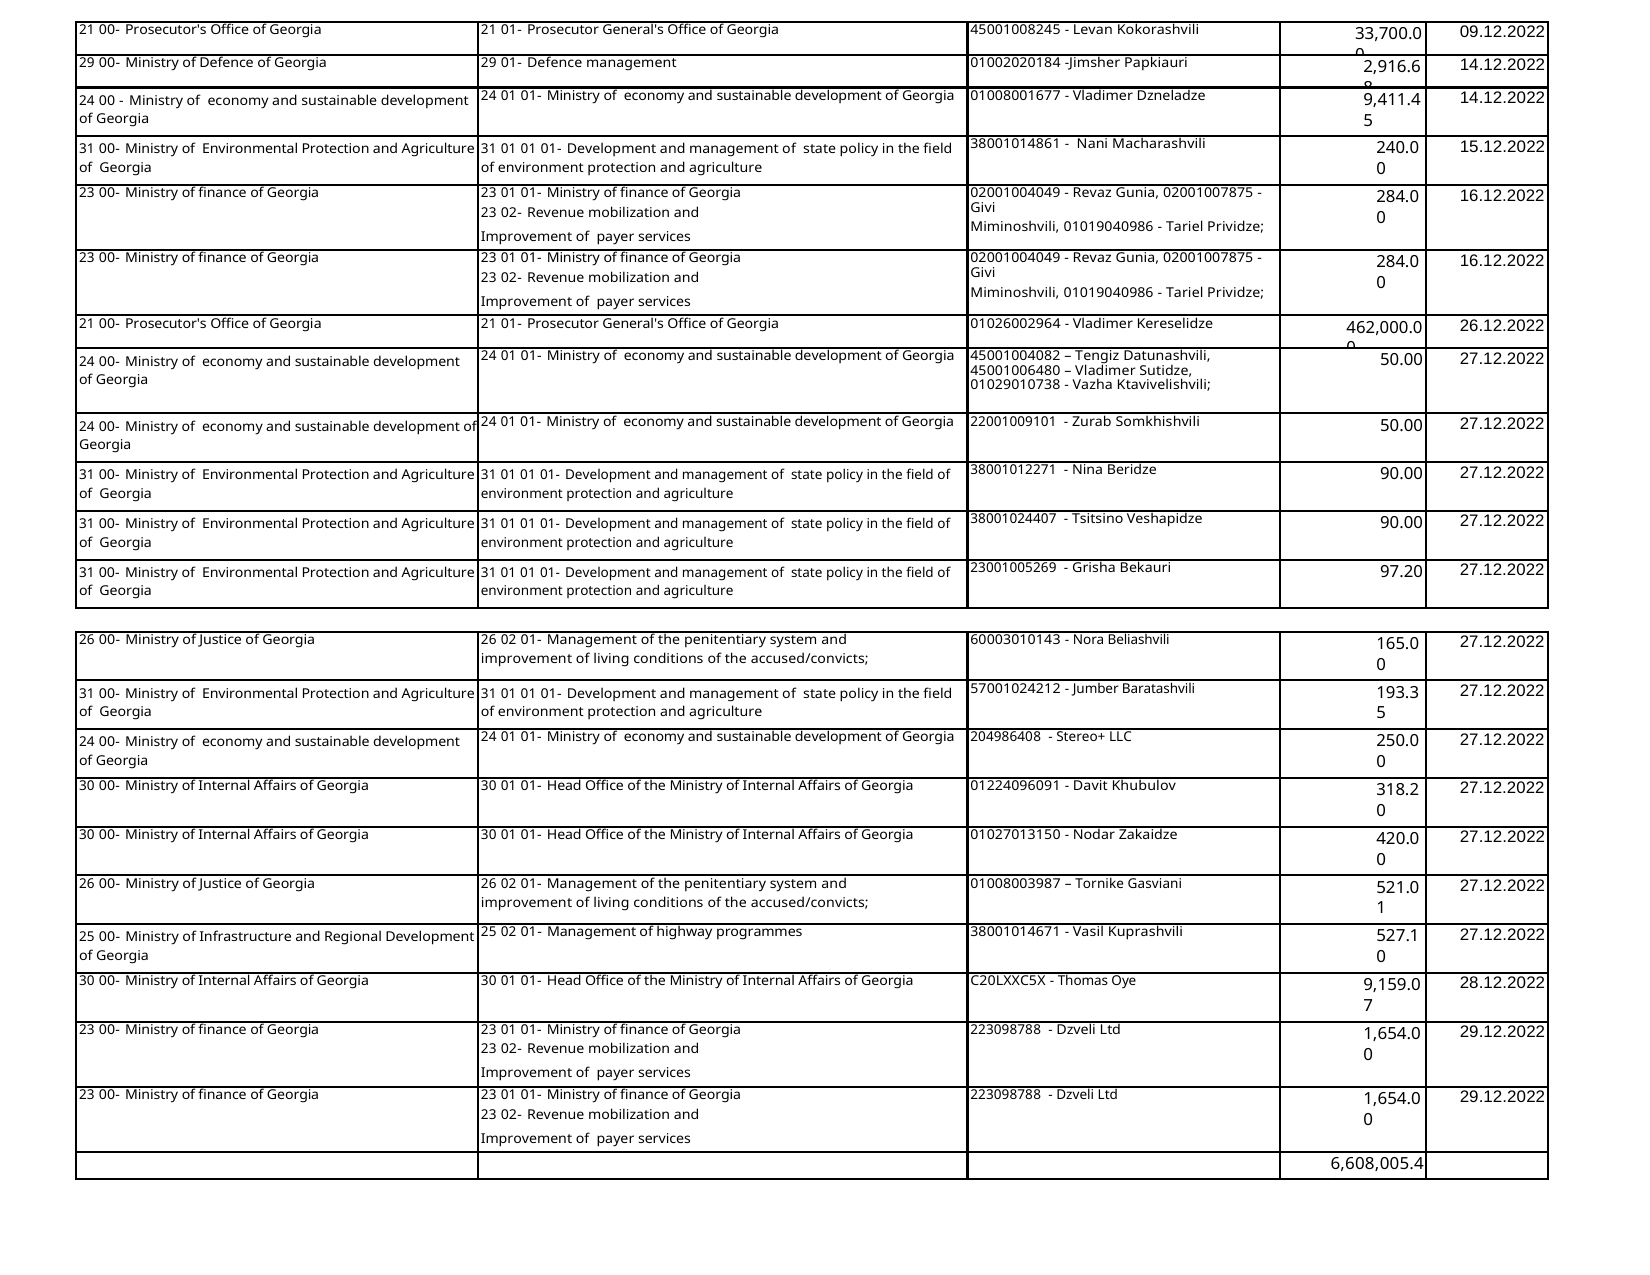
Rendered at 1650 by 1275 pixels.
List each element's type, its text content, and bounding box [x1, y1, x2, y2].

table_cell 23001005269 - Grisha Bekauri [969, 561, 1279, 607]
table_cell 527.10 [1281, 925, 1425, 972]
table_cell 223098788 - Dzveli Ltd [969, 1088, 1279, 1151]
table_cell 31 01 01 01- Development and management of state policy in the field of environment protection and agriculture [479, 512, 966, 558]
table_cell 204986408 - Stereo+ LLC [969, 730, 1279, 777]
table_cell 90.00 [1281, 512, 1425, 558]
table_cell 193.35 [1281, 681, 1425, 728]
table_cell 09.12.2022 [1427, 23, 1547, 53]
table_cell 27.12.2022 [1427, 730, 1547, 777]
table_header 26 02 01- Management of the penitentiary system and improvement of living conditions of the accused/convicts; [479, 633, 966, 679]
table_cell 30 00- Ministry of Internal Affairs of Georgia [77, 974, 477, 1021]
table_cell 318.20 [1281, 779, 1425, 826]
table_cell 24 01 01- Ministry of economy and sustainable development of Georgia [479, 730, 966, 777]
table_cell 23 01 01- Ministry of finance of Georgia 23 02- Revenue mobilization and Improvement of payer services [479, 1088, 966, 1151]
table_cell 27.12.2022 [1427, 925, 1547, 972]
table_cell 01008003987 – Tornike Gasviani [969, 876, 1279, 923]
table_cell 01027013150 - Nodar Zakaidze [969, 828, 1279, 874]
table_cell 30 00- Ministry of Internal Affairs of Georgia [77, 828, 477, 874]
table_cell 25 00- Ministry of Infrastructure and Regional Development of Georgia [77, 925, 477, 972]
table_cell 24 01 01- Ministry of economy and sustainable development of Georgia [479, 349, 966, 412]
table_cell 27.12.2022 [1427, 463, 1547, 510]
table_cell 9,159.07 [1281, 974, 1425, 1021]
table_cell 2,916.68 [1281, 56, 1425, 86]
table_cell 21 01- Prosecutor General's Office of Georgia [479, 316, 966, 347]
table_cell 30 01 01- Head Office of the Ministry of Internal Affairs of Georgia [479, 828, 966, 874]
table_cell 01224096091 - Davit Khubulov [969, 779, 1279, 826]
table_cell 15.12.2022 [1427, 137, 1547, 184]
table_cell [969, 1153, 1279, 1178]
table_cell 31 00- Ministry of Environmental Protection and Agriculture of Georgia [77, 512, 477, 558]
table_cell 38001014671 - Vasil Kuprashvili [969, 925, 1279, 972]
table_cell [77, 1153, 477, 1178]
table_cell 26 00- Ministry of Justice of Georgia [77, 876, 477, 923]
table_cell 521.01 [1281, 876, 1425, 923]
table_cell 02001004049 - Revaz Gunia, 02001007875 - Givi Miminoshvili, 01019040986 - Tariel Prividze; [969, 251, 1279, 314]
table_cell 14.12.2022 [1427, 89, 1547, 135]
table_cell 29 01- Defence management [479, 56, 966, 86]
table_header 27.12.2022 [1427, 633, 1547, 679]
table_cell 223098788 - Dzveli Ltd [969, 1023, 1279, 1086]
table_cell 420.00 [1281, 828, 1425, 874]
table_cell 284.00 [1281, 251, 1425, 314]
table_cell 27.12.2022 [1427, 512, 1547, 558]
table_cell 16.12.2022 [1427, 186, 1547, 249]
table_cell 26.12.2022 [1427, 316, 1547, 347]
table_cell 29.12.2022 [1427, 1088, 1547, 1151]
table_header 26 00- Ministry of Justice of Georgia [77, 633, 477, 679]
table_cell 23 00- Ministry of finance of Georgia [77, 1023, 477, 1086]
table_cell 23 01 01- Ministry of finance of Georgia 23 02- Revenue mobilization and Improvement of payer services [479, 186, 966, 249]
table_header 165.00 [1281, 633, 1425, 679]
table_cell 27.12.2022 [1427, 561, 1547, 607]
table_cell 50.00 [1281, 414, 1425, 461]
table_cell 14.12.2022 [1427, 56, 1547, 86]
table_cell 30 01 01- Head Office of the Ministry of Internal Affairs of Georgia [479, 974, 966, 1021]
table_cell 462,000.00 [1281, 316, 1425, 347]
table_cell 01008001677 - Vladimer Dzneladze [969, 89, 1279, 135]
table_cell 23 00- Ministry of finance of Georgia [77, 186, 477, 249]
table_cell 27.12.2022 [1427, 779, 1547, 826]
table_cell 26 02 01- Management of the penitentiary system and improvement of living conditions of the accused/convicts; [479, 876, 966, 923]
table_cell 21 01- Prosecutor General's Office of Georgia [479, 23, 966, 53]
table_cell 27.12.2022 [1427, 828, 1547, 874]
table_cell 21 00- Prosecutor's Office of Georgia [77, 23, 477, 53]
table_cell 6,608,005.48 [1281, 1153, 1425, 1178]
table_cell 24 00- Ministry of economy and sustainable development of Georgia [77, 730, 477, 777]
table_cell 31 00- Ministry of Environmental Protection and Agriculture of Georgia [77, 137, 477, 184]
table_cell 23 01 01- Ministry of finance of Georgia 23 02- Revenue mobilization and Improvement of payer services [479, 1023, 966, 1086]
table_cell 23 01 01- Ministry of finance of Georgia 23 02- Revenue mobilization and Improvement of payer services [479, 251, 966, 314]
table_cell 284.00 [1281, 186, 1425, 249]
table_cell 31 00- Ministry of Environmental Protection and Agriculture of Georgia [77, 681, 477, 728]
table_cell 38001012271 - Nina Beridze [969, 463, 1279, 510]
table_cell 45001008245 - Levan Kokorashvili [969, 23, 1279, 53]
table_cell 23 00- Ministry of finance of Georgia [77, 1088, 477, 1151]
table_cell 30 01 01- Head Office of the Ministry of Internal Affairs of Georgia [479, 779, 966, 826]
table_cell [1427, 1153, 1547, 1178]
table_cell 57001024212 - Jumber Baratashvili [969, 681, 1279, 728]
table_cell 90.00 [1281, 463, 1425, 510]
table_cell 27.12.2022 [1427, 349, 1547, 412]
table_cell 25 02 01- Management of highway programmes [479, 925, 966, 972]
table_header 60003010143 - Nora Beliashvili [969, 633, 1279, 679]
table_cell 31 00- Ministry of Environmental Protection and Agriculture of Georgia [77, 561, 477, 607]
table_cell C20LXXC5X - Thomas Oye [969, 974, 1279, 1021]
table_cell [479, 1153, 966, 1178]
table_cell 1,654.00 [1281, 1088, 1425, 1151]
table_cell 33,700.00 [1281, 23, 1425, 53]
table_cell 02001004049 - Revaz Gunia, 02001007875 - Givi Miminoshvili, 01019040986 - Tariel Prividze; [969, 186, 1279, 249]
table_cell 28.12.2022 [1427, 974, 1547, 1021]
table_cell 27.12.2022 [1427, 414, 1547, 461]
table_cell 24 00- Ministry of economy and sustainable development of Georgia [77, 349, 477, 412]
table_cell 9,411.45 [1281, 89, 1425, 135]
table_cell 31 01 01 01- Development and management of state policy in the field of environment protection and agriculture [479, 681, 966, 728]
table_cell 38001024407 - Tsitsino Veshapidze [969, 512, 1279, 558]
table_cell 31 01 01 01- Development and management of state policy in the field of environment protection and agriculture [479, 561, 966, 607]
table_cell 29 00- Ministry of Defence of Georgia [77, 56, 477, 86]
table_cell 31 01 01 01- Development and management of state policy in the field of environment protection and agriculture [479, 137, 966, 184]
table_cell 23 00- Ministry of finance of Georgia [77, 251, 477, 314]
table_cell 31 00- Ministry of Environmental Protection and Agriculture of Georgia [77, 463, 477, 510]
table_cell 29.12.2022 [1427, 1023, 1547, 1086]
table_cell 24 00- Ministry of economy and sustainable development of Georgia [77, 414, 477, 461]
table_cell 24 01 01- Ministry of economy and sustainable development of Georgia [479, 89, 966, 135]
table_cell 250.00 [1281, 730, 1425, 777]
table_cell 45001004082 – Tengiz Datunashvili, 45001006480 – Vladimer Sutidze, 01029010738 - Vazha Ktavivelishvili; [969, 349, 1279, 412]
table_cell 50.00 [1281, 349, 1425, 412]
table_cell 240.00 [1281, 137, 1425, 184]
table_cell 24 00 - Ministry of economy and sustainable development of Georgia [77, 89, 477, 135]
table_cell 22001009101 - Zurab Somkhishvili [969, 414, 1279, 461]
table_cell 38001014861 - Nani Macharashvili [969, 137, 1279, 184]
table_cell 01002020184 -Jimsher Papkiauri [969, 56, 1279, 86]
table_cell 27.12.2022 [1427, 876, 1547, 923]
table_cell 1,654.00 [1281, 1023, 1425, 1086]
table_cell 97.20 [1281, 561, 1425, 607]
table_cell 16.12.2022 [1427, 251, 1547, 314]
table_cell 31 01 01 01- Development and management of state policy in the field of environment protection and agriculture [479, 463, 966, 510]
table_cell 01026002964 - Vladimer Kereselidze [969, 316, 1279, 347]
table_cell 27.12.2022 [1427, 681, 1547, 728]
table_cell 24 01 01- Ministry of economy and sustainable development of Georgia [479, 414, 966, 461]
table_cell 30 00- Ministry of Internal Affairs of Georgia [77, 779, 477, 826]
table_cell 21 00- Prosecutor's Office of Georgia [77, 316, 477, 347]
